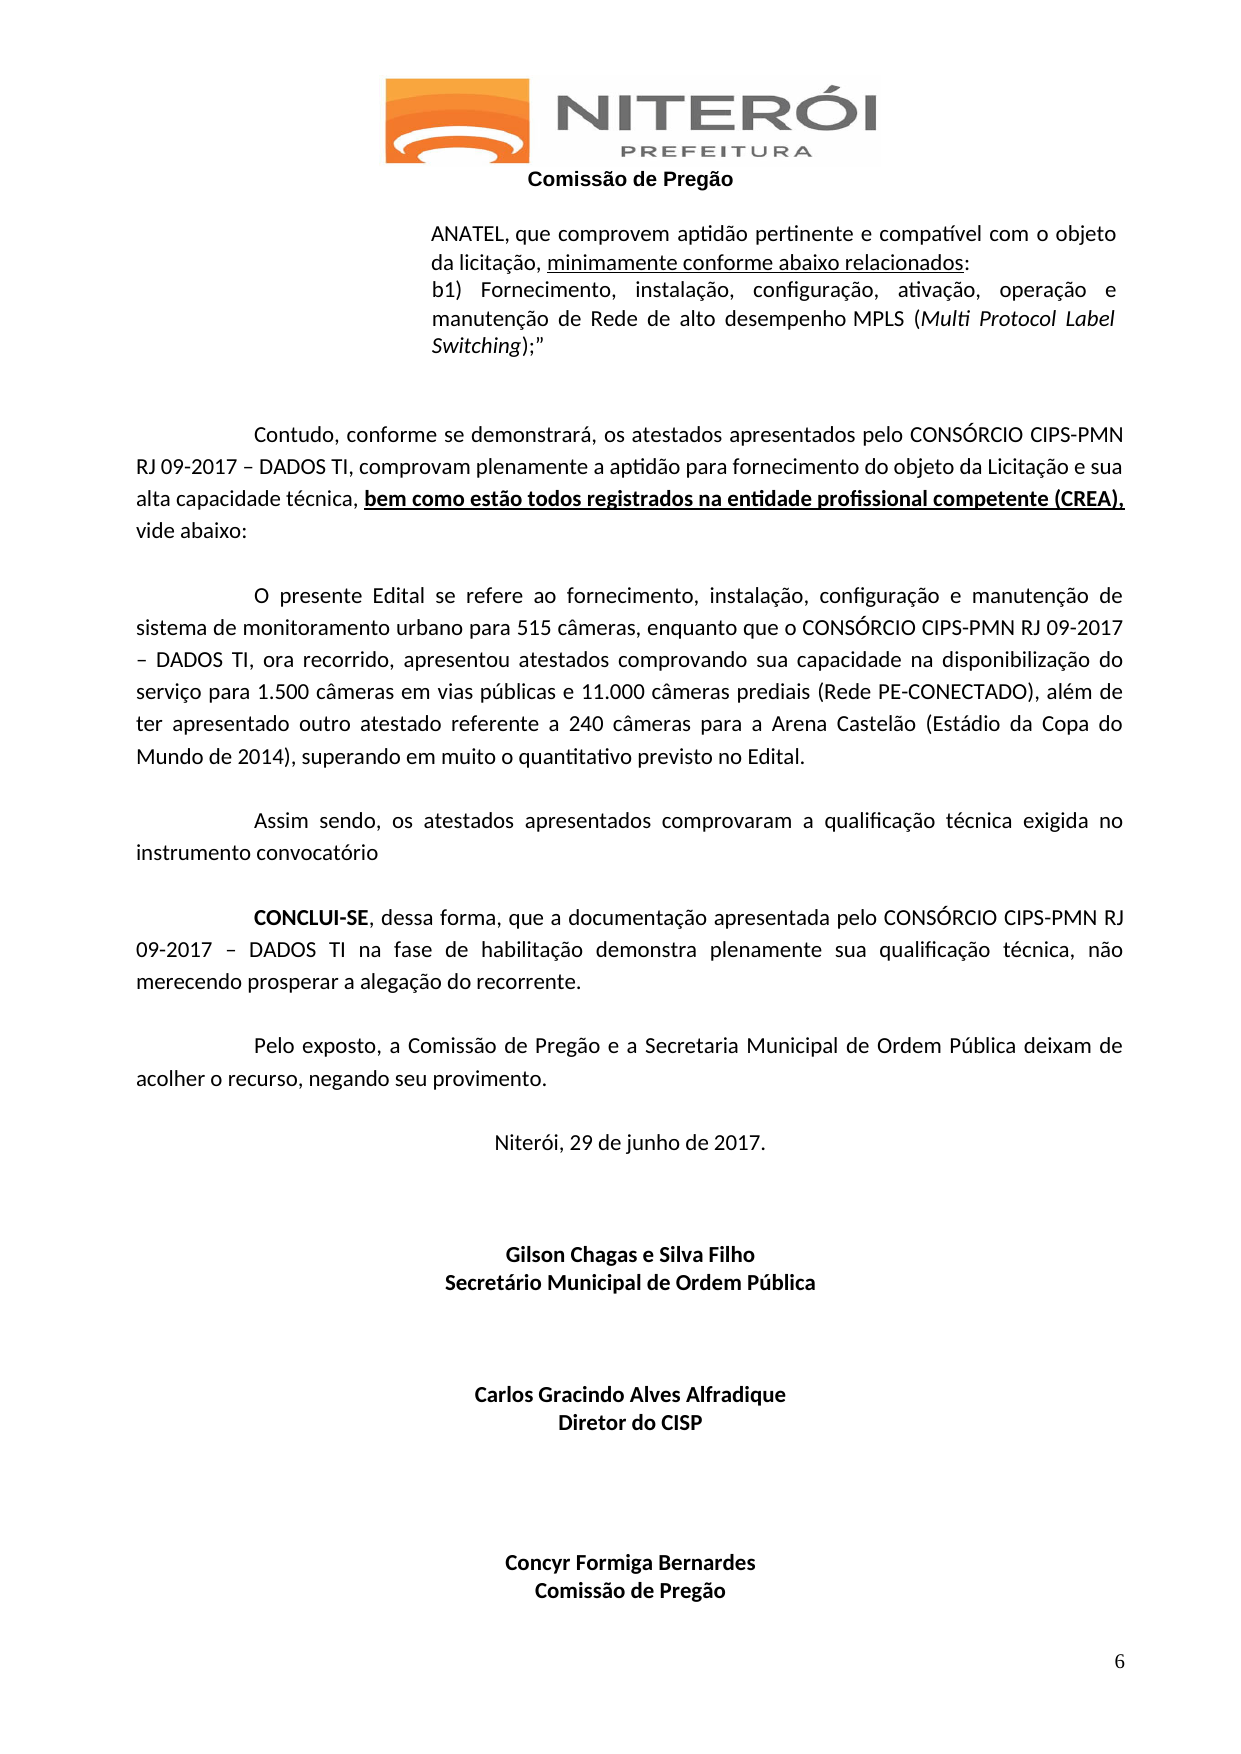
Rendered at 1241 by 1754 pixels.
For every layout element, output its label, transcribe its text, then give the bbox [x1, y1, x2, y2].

text Gilson Chagas e Silva Filho [136, 1240, 1125, 1268]
text CONCLUI-SE, dessa forma, que a documentação apresentada pelo CONSÓRCIO CIPS-PMN RJ 09-2017 – DADOS TI na fase de habilitação demonstra plenamente sua qualificação técnica, não merecendo prosperar a alegação do recorrente. [136, 903, 1125, 995]
text Carlos Gracindo Alves Alfradique [136, 1380, 1125, 1408]
text Niterói, 29 de junho de 2017. [136, 1128, 1125, 1156]
text Secretário Municipal de Ordem Pública [136, 1268, 1125, 1296]
picture [379, 75, 882, 167]
text O presente Edital se refere ao fornecimento, instalação, configuração e manutenção de sistema de monitoramento urbano para 515 câmeras, enquanto que o CONSÓRCIO CIPS-PMN RJ 09-2017 – DADOS TI, ora recorrido, apresentou atestados comprovando sua capacidade na disponibilização do serviço para 1.500 câmeras em vias públicas e 11.000 câmeras prediais (Rede PE-CONECTADO), além de ter apresentado outro atestado referente a 240 câmeras para a Arena Castelão (Estádio da Copa do Mundo de 2014), superando em muito o quantitativo previsto no Edital. [136, 581, 1125, 770]
text Assim sendo, os atestados apresentados comprovaram a qualificação técnica exigida no instrumento convocatório [136, 806, 1125, 866]
text Diretor do CISP [136, 1408, 1125, 1436]
text b1) Fornecimento, instalação, configuração, ativação, operação e manutenção de Rede de alto desempenho MPLS (Multi Protocol Label Switching);” [432, 276, 1118, 360]
text Contudo, conforme se demonstrará, os atestados apresentados pelo CONSÓRCIO CIPS-PMN RJ 09-2017 – DADOS TI, comprovam plenamente a aptidão para fornecimento do objeto da Licitação e sua alta capacidade técnica, bem como estão todos registrados na entidade profissional competente (CREA), vide abaixo: [136, 420, 1125, 544]
text Concyr Formiga Bernardes [136, 1548, 1125, 1576]
text Pelo exposto, a Comissão de Pregão e a Secretaria Municipal de Ordem Pública deixam de acolher o recurso, negando seu provimento. [136, 1031, 1125, 1092]
text Comissão de Pregão [136, 1576, 1125, 1604]
